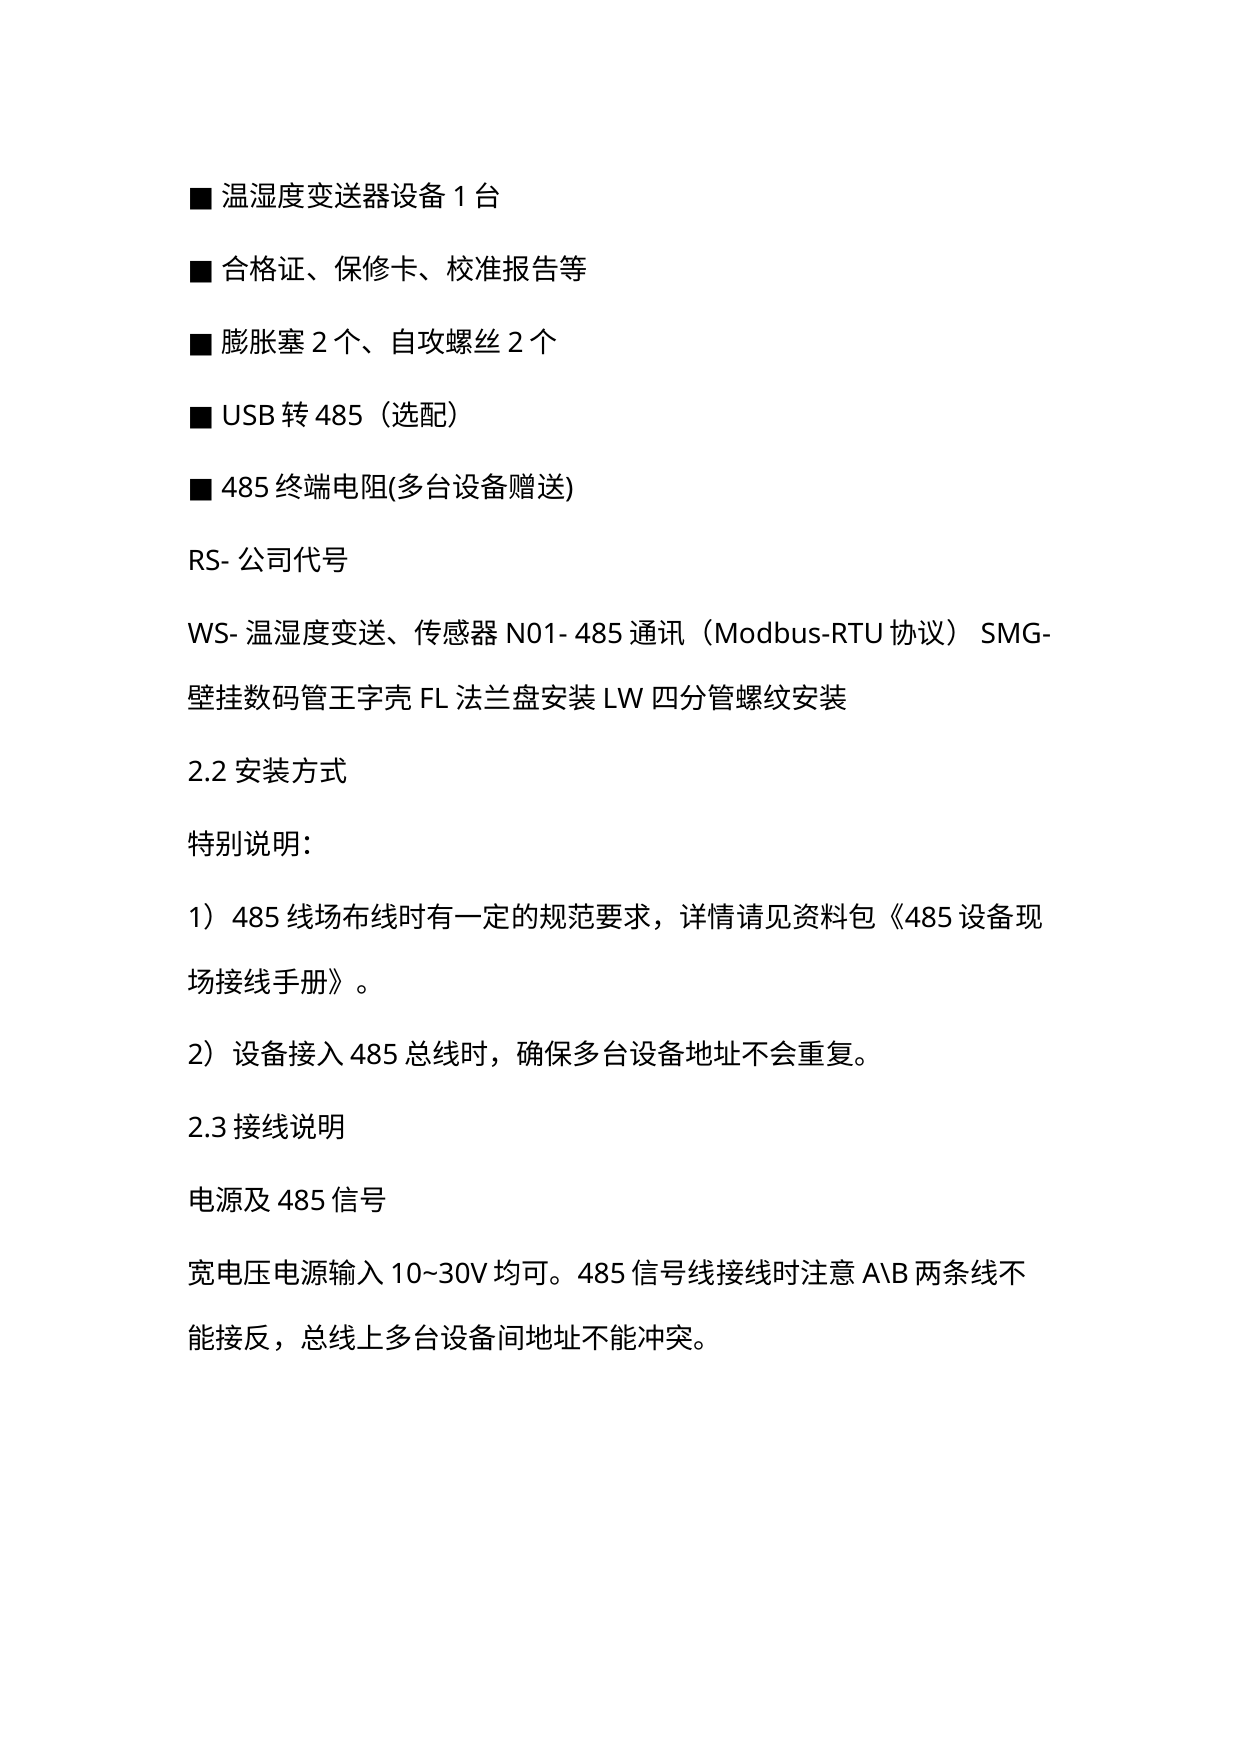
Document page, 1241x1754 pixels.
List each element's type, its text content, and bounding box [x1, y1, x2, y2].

text ■ 膨胀塞2个、自攻螺丝2个 [187, 308, 1053, 373]
text 特别说明： [187, 809, 1053, 874]
text 电源及485信号 [187, 1166, 1053, 1231]
text ■ USB转485（选配） [187, 380, 1053, 445]
text ■ 合格证、保修卡、校准报告等 [187, 235, 1053, 300]
text WS- 温湿度变送、传感器 N01- 485通讯（Modbus-RTU协议） SMG- 壁挂数码管王字壳 FL 法兰盘安装 LW 四分管螺纹安装 [187, 599, 1053, 729]
text 2）设备接入485总线时，确保多台设备地址不会重复。 [187, 1020, 1053, 1085]
text ■ 温湿度变送器设备1台 [187, 162, 1053, 227]
text 2.2 安装方式 [187, 737, 1053, 802]
text 2.3接线说明 [187, 1093, 1053, 1158]
text 宽电压电源输入10~30V均可。485信号线接线时注意A\B两条线不能接反，总线上多台设备间地址不能冲突。 [187, 1238, 1053, 1368]
text 1）485线场布线时有一定的规范要求，详情请见资料包《485设备现场接线手册》。 [187, 882, 1053, 1012]
text ■ 485终端电阻(多台设备赠送) [187, 453, 1053, 518]
text RS- 公司代号 [187, 526, 1053, 591]
